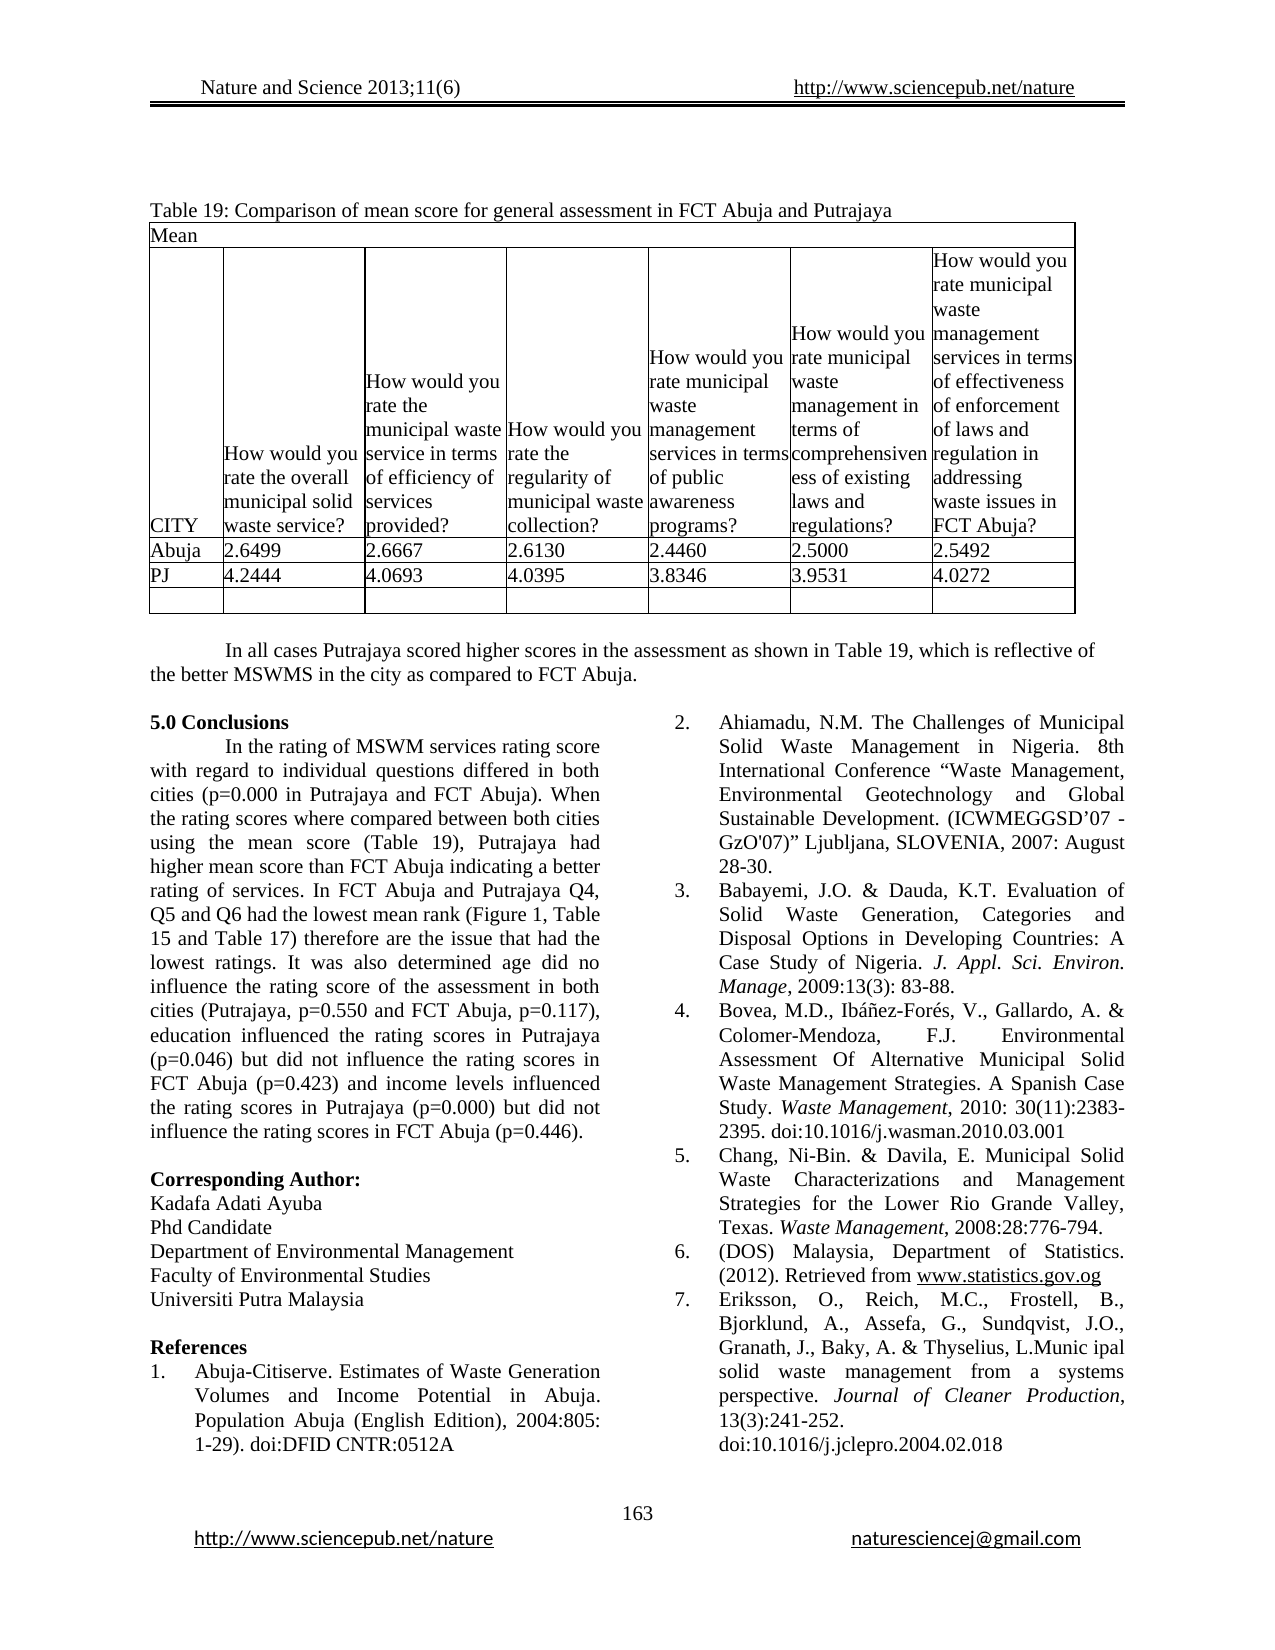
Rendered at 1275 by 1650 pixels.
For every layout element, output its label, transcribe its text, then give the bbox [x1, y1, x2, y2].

table_cell How would you rate municipal waste management in terms of comprehensiveness of existing laws and regulations? [791, 248, 932, 537]
table_cell 3.8346 [649, 563, 790, 587]
table_cell [507, 588, 648, 612]
table_cell [366, 588, 506, 612]
table_cell Abuja [150, 538, 223, 562]
table_cell [224, 588, 364, 612]
text In the rating of MSWM services rating score with regard to individual questions differed in both cities (p=0.000 in Putrajaya and FCT Abuja). When the rating scores where compared between both cities using the mean score (Table 19), Putrajaya had higher mean score than FCT Abuja indicating a better rating of services. In FCT Abuja and Putrajaya Q4, Q5 and Q6 had the lowest mean rank (Figure 1, Table 15 and Table 17) therefore are the issue that had the lowest ratings. It was also determined age did no influence the rating score of the assessment in both cities (Putrajaya, p=0.550 and FCT Abuja, p=0.117), education influenced the rating scores in Putrajaya (p=0.046) but did not influence the rating scores in FCT Abuja (p=0.423) and income levels influenced the rating scores in Putrajaya (p=0.000) but did not influence the rating scores in FCT Abuja (p=0.446). [150, 734, 601, 1143]
table_cell How would you rate the municipal waste service in terms of efficiency of services provided? [366, 248, 506, 537]
table_cell CITY [150, 248, 223, 537]
table_cell How would you rate municipal waste management services in terms of public awareness programs? [649, 248, 790, 537]
table_cell How would you rate municipal waste management services in terms of effectiveness of enforcement of laws and regulation in addressing waste issues in FCT Abuja? [933, 248, 1074, 537]
table_cell 4.0693 [366, 563, 506, 587]
table_cell 4.2444 [224, 563, 364, 587]
list Abuja-Citiserve. Estimates of Waste Generation Volumes and Income Potential in Abuja. Population Abuja (English Edition), 2004:805: 1-29). doi:DFID CNTR:0512A [150, 1359, 601, 1456]
text Table 19: Comparison of mean score for general assessment in FCT Abuja and Putrajaya [150, 198, 1125, 222]
table_cell 2.5000 [791, 538, 932, 562]
table_cell 4.0395 [507, 563, 648, 587]
table_cell 2.5492 [933, 538, 1074, 562]
table_cell 2.6130 [507, 538, 648, 562]
list Eriksson, O., Reich, M.C., Frostell, B., Bjorklund, A., Assefa, G., Sundqvist, J.O., Granath, J., Baky, A. & Thyselius, L.Munic ipal solid waste management from a systems perspective. Journal of Cleaner Production, 13(3):241-252. doi:10.1016/j.jclepro.2004.02.018 [674, 1287, 1125, 1456]
list Bovea, M.D., Ibáñez-Forés, V., Gallardo, A. & Colomer-Mendoza, F.J. Environmental Assessment Of Alternative Municipal Solid Waste Management Strategies. A Spanish Case Study. Waste Management, 2010: 30(11):2383-2395. doi:10.1016/j.wasman.2010.03.001 [674, 998, 1125, 1143]
list Chang, Ni-Bin. & Davila, E. Municipal Solid Waste Characterizations and Management Strategies for the Lower Rio Grande Valley, Texas. Waste Management, 2008:28:776-794. [674, 1143, 1125, 1239]
text Universiti Putra Malaysia [150, 1287, 601, 1311]
table_cell How would you rate the regularity of municipal waste collection? [507, 248, 648, 537]
list (DOS) Malaysia, Department of Statistics. (2012). Retrieved from www.statistics.gov.og [674, 1239, 1125, 1287]
table_cell [649, 588, 790, 612]
table_cell 2.6667 [366, 538, 506, 562]
table_cell [791, 588, 932, 612]
table_cell PJ [150, 563, 223, 587]
list Babayemi, J.O. & Dauda, K.T. Evaluation of Solid Waste Generation, Categories and Disposal Options in Developing Countries: A Case Study of Nigeria. J. Appl. Sci. Environ. Manage, 2009:13(3): 83-88. [674, 878, 1125, 998]
table_cell 2.4460 [649, 538, 790, 562]
table_cell 4.0272 [933, 563, 1074, 587]
table_cell How would you rate the overall municipal solid waste service? [224, 248, 364, 537]
text Department of Environmental Management [150, 1239, 601, 1263]
table_header Mean [150, 223, 1074, 247]
text Faculty of Environmental Studies [150, 1263, 601, 1287]
text Phd Candidate [150, 1215, 601, 1239]
text In all cases Putrajaya scored higher scores in the assessment as shown in Table 19, which is reflective of the better MSWMS in the city as compared to FCT Abuja. [150, 637, 1125, 686]
text 5.0 Conclusions [150, 710, 601, 734]
text Corresponding Author: [150, 1167, 601, 1191]
list Ahiamadu, N.M. The Challenges of Municipal Solid Waste Management in Nigeria. 8th International Conference “Waste Management, Environmental Geotechnology and Global Sustainable Development. (ICWMEGGSD’07 - GzO'07)” Ljubljana, SLOVENIA, 2007: August 28-30. [674, 710, 1125, 878]
text Kadafa Adati Ayuba [150, 1191, 601, 1215]
table_cell [150, 588, 223, 612]
table_cell 2.6499 [224, 538, 364, 562]
text References [150, 1335, 601, 1359]
table_cell 3.9531 [791, 563, 932, 587]
table_cell [933, 588, 1074, 612]
